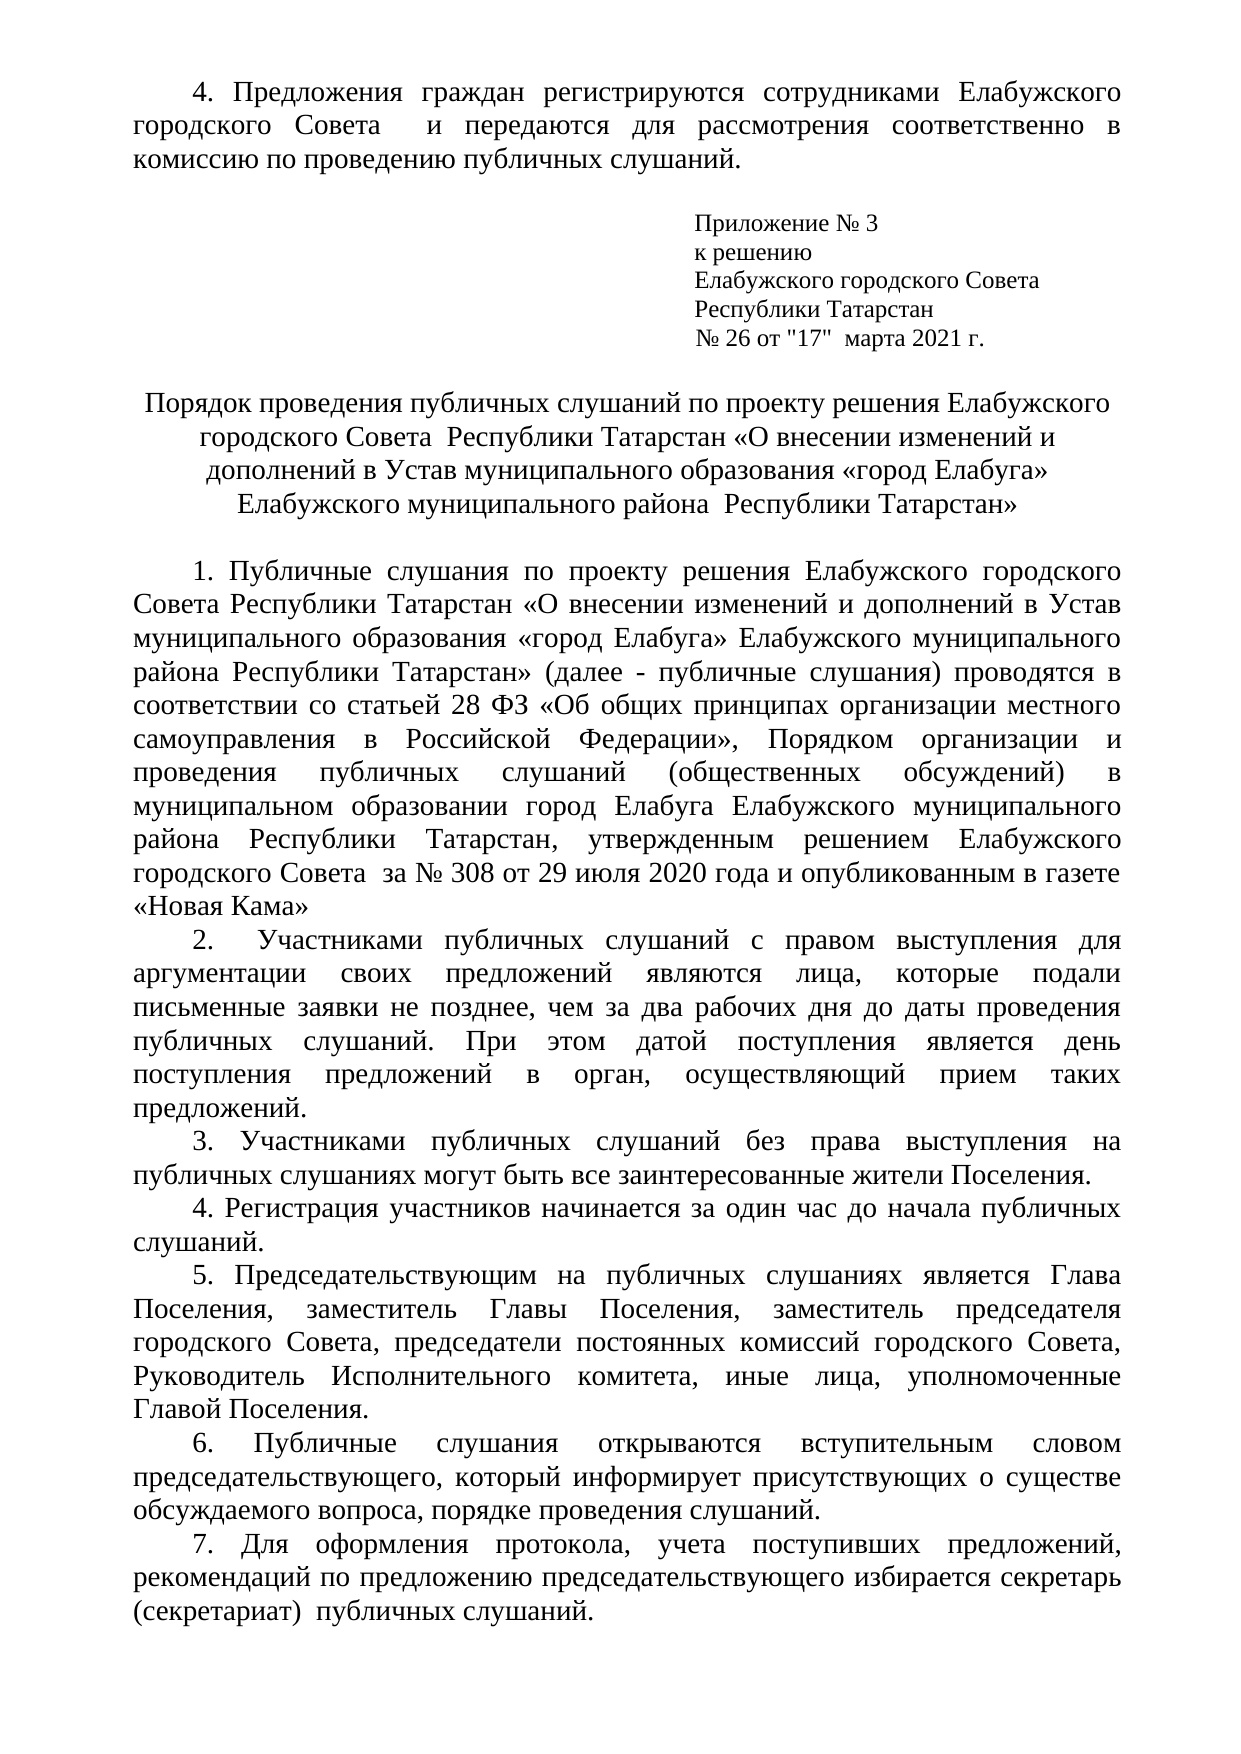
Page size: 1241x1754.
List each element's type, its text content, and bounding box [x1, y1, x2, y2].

text 3. Участниками публичных слушаний без права выступления на публичных слушаниях могут быть все заинтересованные жители Поселения. [133, 1123, 1122, 1190]
text № 26 от "17" марта 2021 г. [133, 323, 1122, 352]
text 7. Для оформления протокола, учета поступивших предложений, рекомендаций по предложению председательствующего избирается секретарь (секретариат) публичных слушаний. [133, 1526, 1122, 1626]
text к решению [133, 237, 1122, 266]
text 4. Предложения граждан регистрируются сотрудниками Елабужского городского Совета и передаются для рассмотрения соответственно в комиссию по проведению публичных слушаний. [133, 74, 1122, 174]
text 1. Публичные слушания по проекту решения Елабужского городского Совета Республики Татарстан «О внесении изменений и дополнений в Устав муниципального образования «город Елабуга» Елабужского муниципального района Республики Татарстан» (далее - публичные слушания) проводятся в соответствии со статьей 28 ФЗ «Об общих принципах организации местного самоуправления в Российской Федерации», Порядком организации и проведения публичных слушаний (общественных обсуждений) в муниципальном образовании город Елабуга Елабужского муниципального района Республики Татарстан, утвержденным решением Елабужского городского Совета за № 308 от 29 июля 2020 года и опубликованным в газете «Новая Кама» [133, 553, 1122, 922]
text 4. Регистрация участников начинается за один час до начала публичных слушаний. [133, 1190, 1122, 1257]
text Порядок проведения публичных слушаний по проекту решения Елабужского городского Совета Республики Татарстан «О внесении изменений и дополнений в Устав муниципального образования «город Елабуга» Елабужского муниципального района Республики Татарстан» [133, 385, 1122, 519]
text Приложение № 3 [133, 208, 1122, 237]
text Республики Татарстан [133, 294, 1122, 323]
text Елабужского городского Совета [133, 266, 1122, 294]
text 5. Председательствующим на публичных слушаниях является Глава Поселения, заместитель Главы Поселения, заместитель председателя городского Совета, председатели постоянных комиссий городского Совета, Руководитель Исполнительного комитета, иные лица, уполномоченные Главой Поселения. [133, 1257, 1122, 1425]
text 2. Участниками публичных слушаний с правом выступления для аргументации своих предложений являются лица, которые подали письменные заявки не позднее, чем за два рабочих дня до даты проведения публичных слушаний. При этом датой поступления является день поступления предложений в орган, осуществляющий прием таких предложений. [133, 922, 1122, 1123]
text 6. Публичные слушания открываются вступительным словом председательствующего, который информирует присутствующих о существе обсуждаемого вопроса, порядке проведения слушаний. [133, 1425, 1122, 1526]
